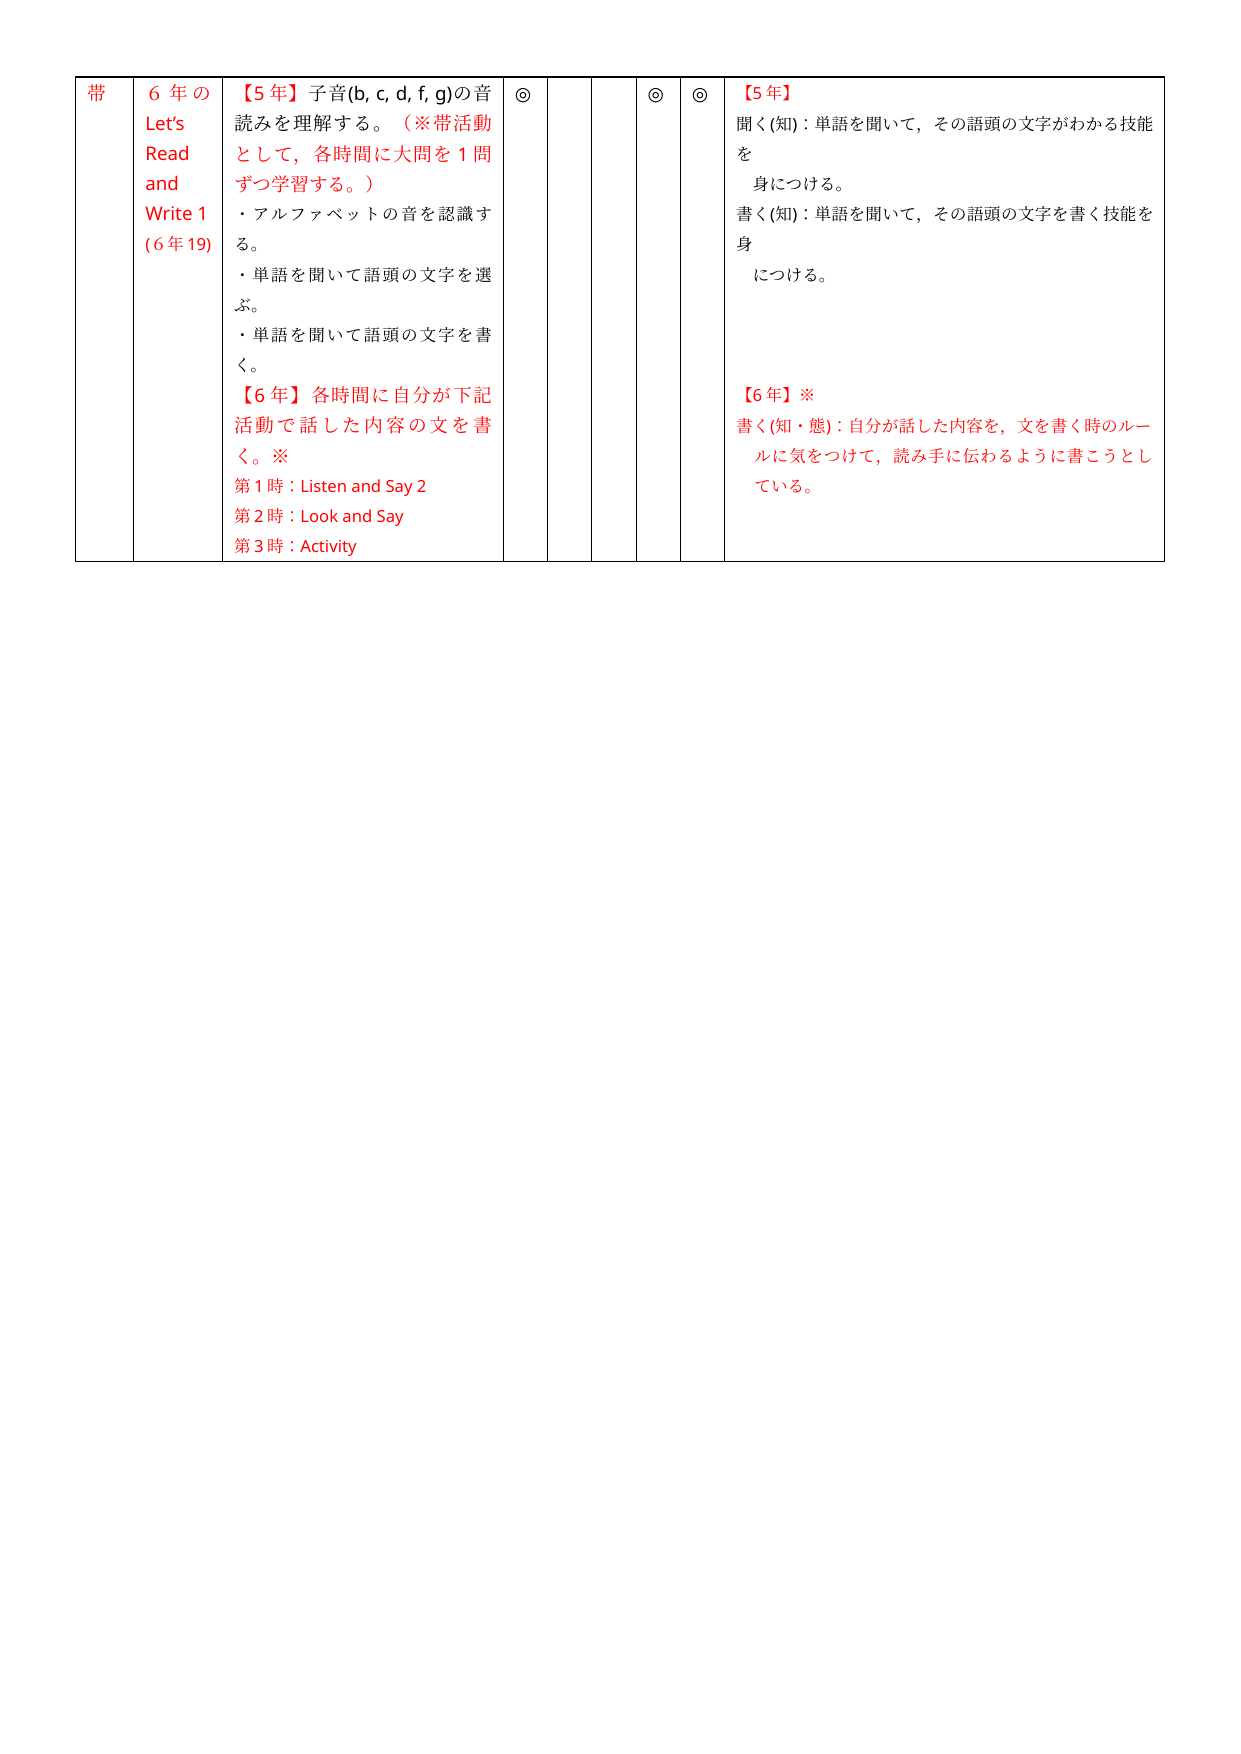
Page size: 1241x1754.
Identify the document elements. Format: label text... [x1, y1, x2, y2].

table_cell ◎ [504, 78, 547, 561]
table_cell 帯 [76, 78, 133, 561]
table_cell 【5年】子音(b, c, d, f, g)の音読みを理解する。（※帯活動として，各時間に大問を1問ずつ学習する。） ・アルファベットの音を認識する。 ・単語を聞いて語頭の文字を選ぶ。 ・単語を聞いて語頭の文字を書く。 【6年】各時間に自分が下記活動で話した内容の文を書く。※ 第1時：Listen and Say 2 第2時：Look and Say 第3時：Activity [223, 78, 503, 561]
table_cell 【5年】 聞く(知)：単語を聞いて，その語頭の文字がわかる技能を 身につける。 書く(知)：単語を聞いて，その語頭の文字を書く技能を身 につける。 【6年】※ 書く(知・態)：自分が話した内容を，文を書く時のルールに気をつけて，読み手に伝わるように書こうとしている。 [725, 78, 1164, 561]
table_cell ６年のLet’s Read and Write 1 (６年19) [134, 78, 222, 561]
table_cell ◎ [637, 78, 680, 561]
table_cell [548, 78, 591, 561]
table_cell ◎ [681, 78, 724, 561]
table_cell [592, 78, 636, 561]
